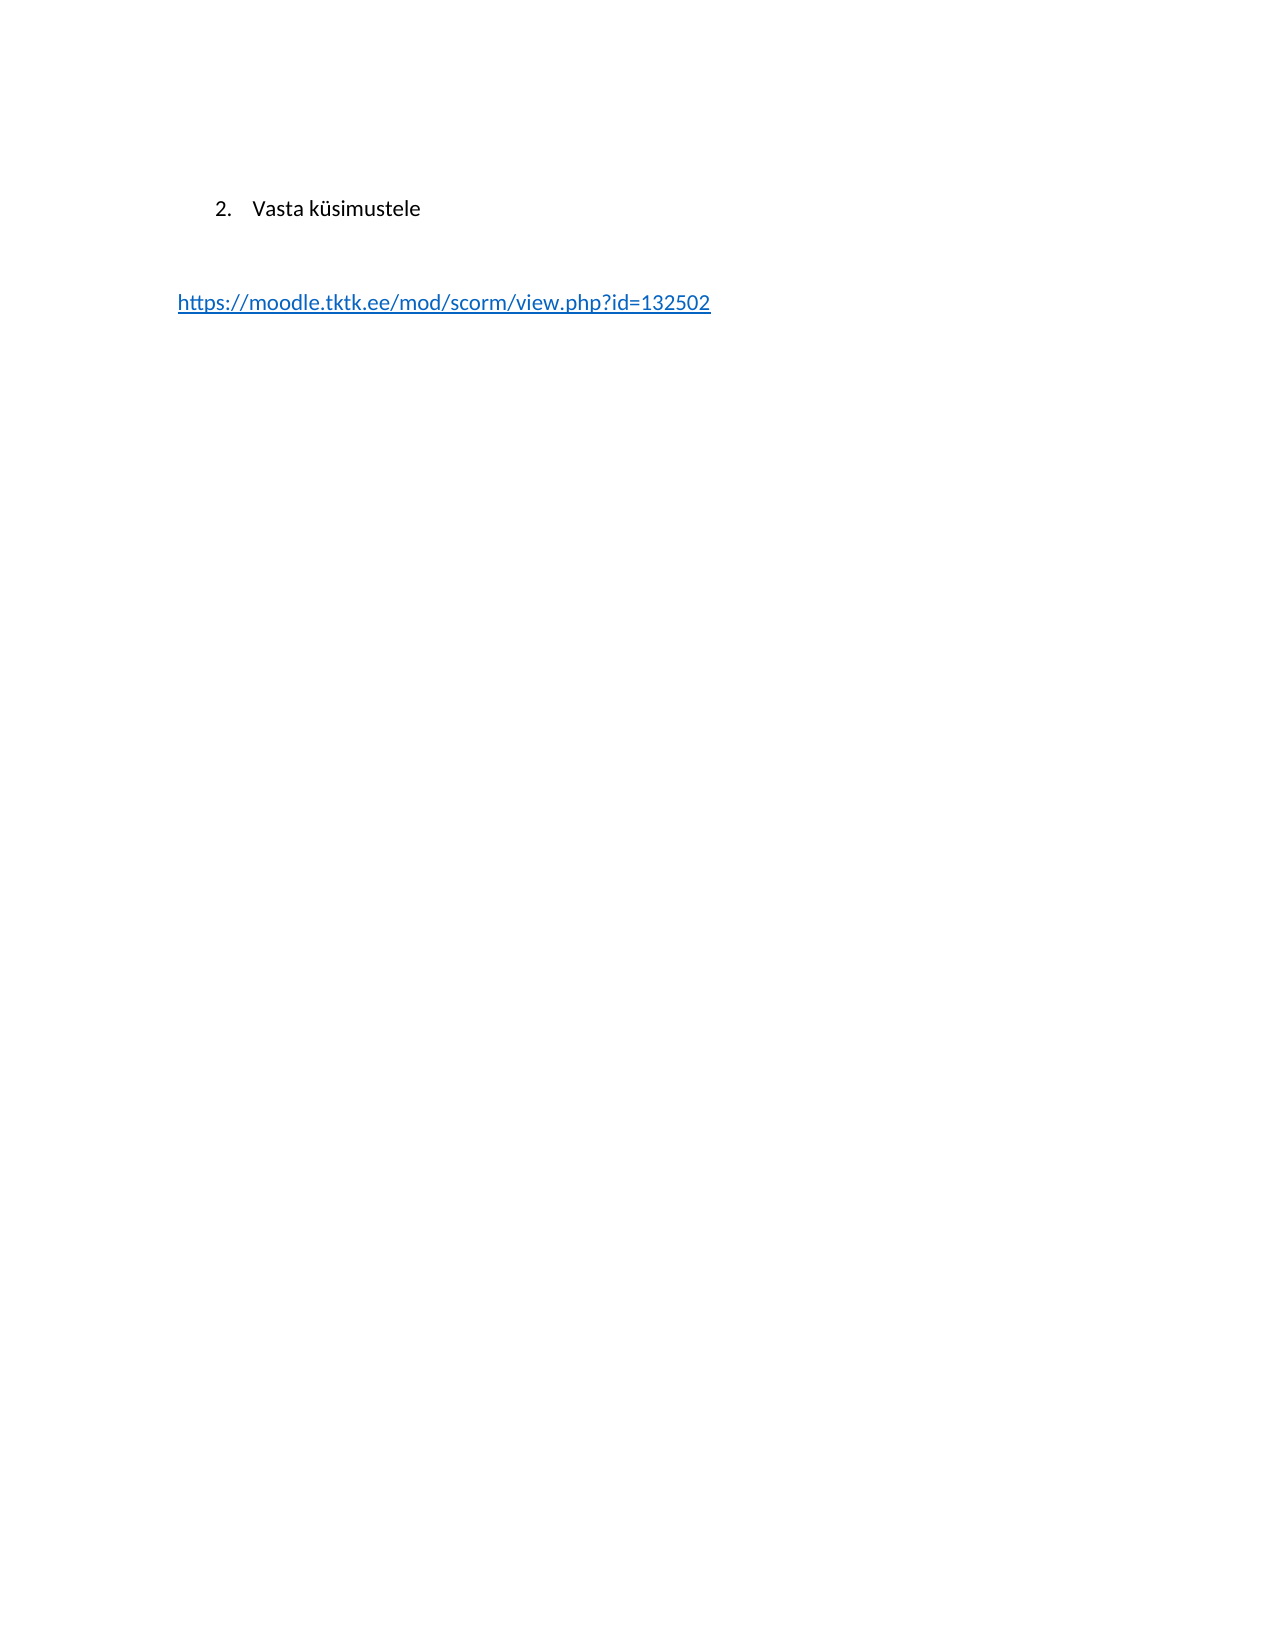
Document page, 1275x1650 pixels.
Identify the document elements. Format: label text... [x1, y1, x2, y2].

text https://moodle.tktk.ee/mod/scorm/view.php?id=132502 [177, 288, 1127, 316]
list Vasta küsimustele [215, 194, 1127, 223]
